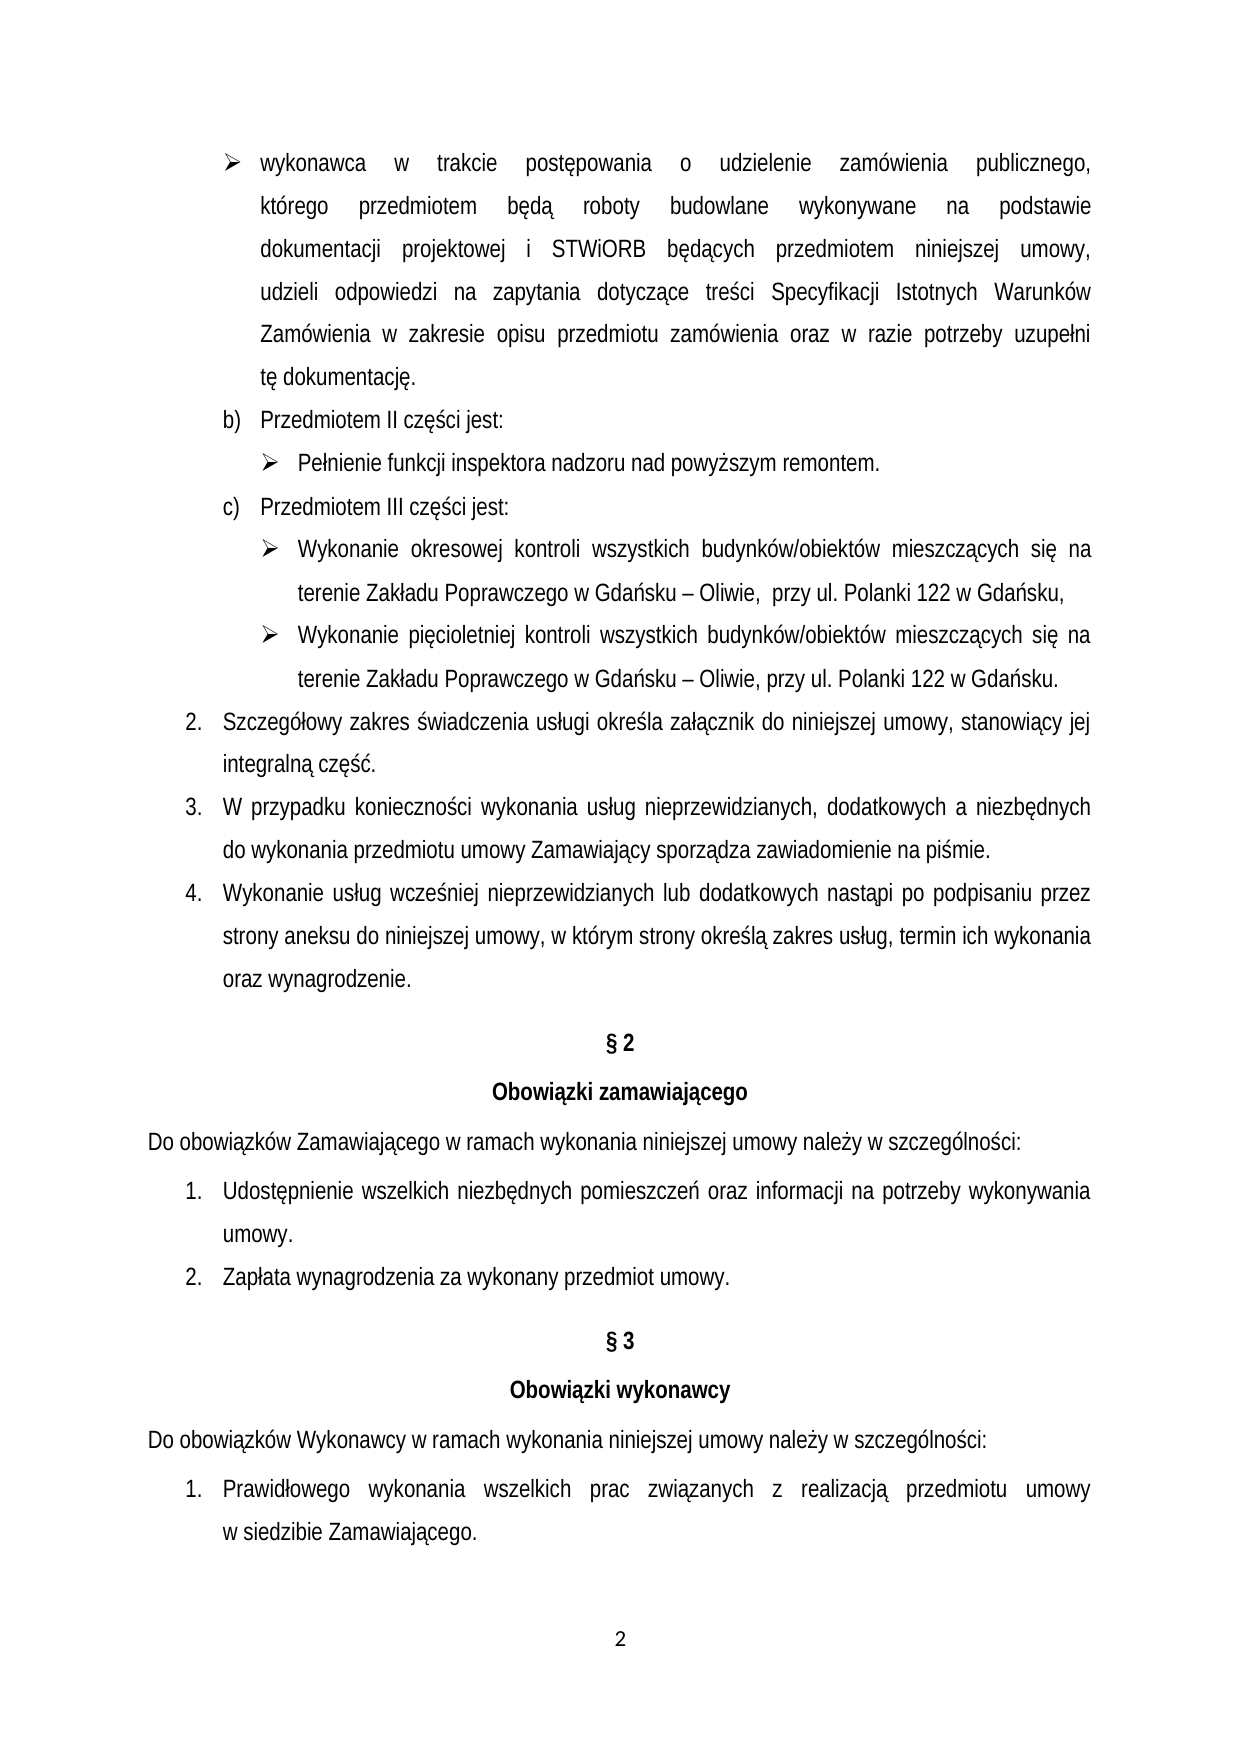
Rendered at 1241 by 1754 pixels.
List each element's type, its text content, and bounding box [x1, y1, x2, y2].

list Wykonanie pięcioletniej kontroli wszystkich budynków/obiektów mieszczących się na terenie Zakładu Poprawczego w Gdańsku – Oliwie, przy ul. Polanki 122 w Gdańsku. [260, 620, 1093, 692]
text § 2 [148, 1028, 1093, 1056]
text Do obowiązków Wykonawcy w ramach wykonania niniejszej umowy należy w szczególności: [148, 1425, 1093, 1453]
list Udostępnienie wszelkich niezbędnych pomieszczeń oraz informacji na potrzeby wykonywania umowy. [185, 1176, 1093, 1248]
text § 3 [148, 1326, 1093, 1354]
list Pełnienie funkcji inspektora nadzoru nad powyższym remontem. [260, 448, 1093, 477]
list Wykonanie usług wcześniej nieprzewidzianych lub dodatkowych nastąpi po podpisaniu przez strony aneksu do niniejszej umowy, w którym strony określą zakres usług, termin ich wykonania oraz wynagrodzenie. [185, 878, 1093, 993]
list Przedmiotem III części jest: [223, 491, 1093, 520]
text Obowiązki zamawiającego [148, 1077, 1093, 1106]
list Wykonanie okresowej kontroli wszystkich budynków/obiektów mieszczących się na terenie Zakładu Poprawczego w Gdańsku – Oliwie, przy ul. Polanki 122 w Gdańsku, [260, 534, 1093, 606]
list Prawidłowego wykonania wszelkich prac związanych z realizacją przedmiotu umowy w siedzibie Zamawiającego. [185, 1474, 1093, 1546]
list Zapłata wynagrodzenia za wykonany przedmiot umowy. [185, 1262, 1093, 1291]
list Przedmiotem II części jest: [223, 405, 1093, 434]
text Obowiązki wykonawcy [148, 1375, 1093, 1404]
text Do obowiązków Zamawiającego w ramach wykonania niniejszej umowy należy w szczególności: [148, 1127, 1093, 1155]
list Szczegółowy zakres świadczenia usługi określa załącznik do niniejszej umowy, stanowiący jej integralną część. [185, 706, 1093, 778]
list W przypadku konieczności wykonania usług nieprzewidzianych, dodatkowych a niezbędnych do wykonania przedmiotu umowy Zamawiający sporządza zawiadomienie na piśmie. [185, 792, 1093, 864]
list wykonawca w trakcie postępowania o udzielenie zamówienia publicznego, którego przedmiotem będą roboty budowlane wykonywane na podstawie dokumentacji projektowej i STWiORB będących przedmiotem niniejszej umowy, udzieli odpowiedzi na zapytania dotyczące treści Specyfikacji Istotnych Warunków Zamówienia w zakresie opisu przedmiotu zamówienia oraz w razie potrzeby uzupełni tę dokumentację. [223, 148, 1093, 391]
